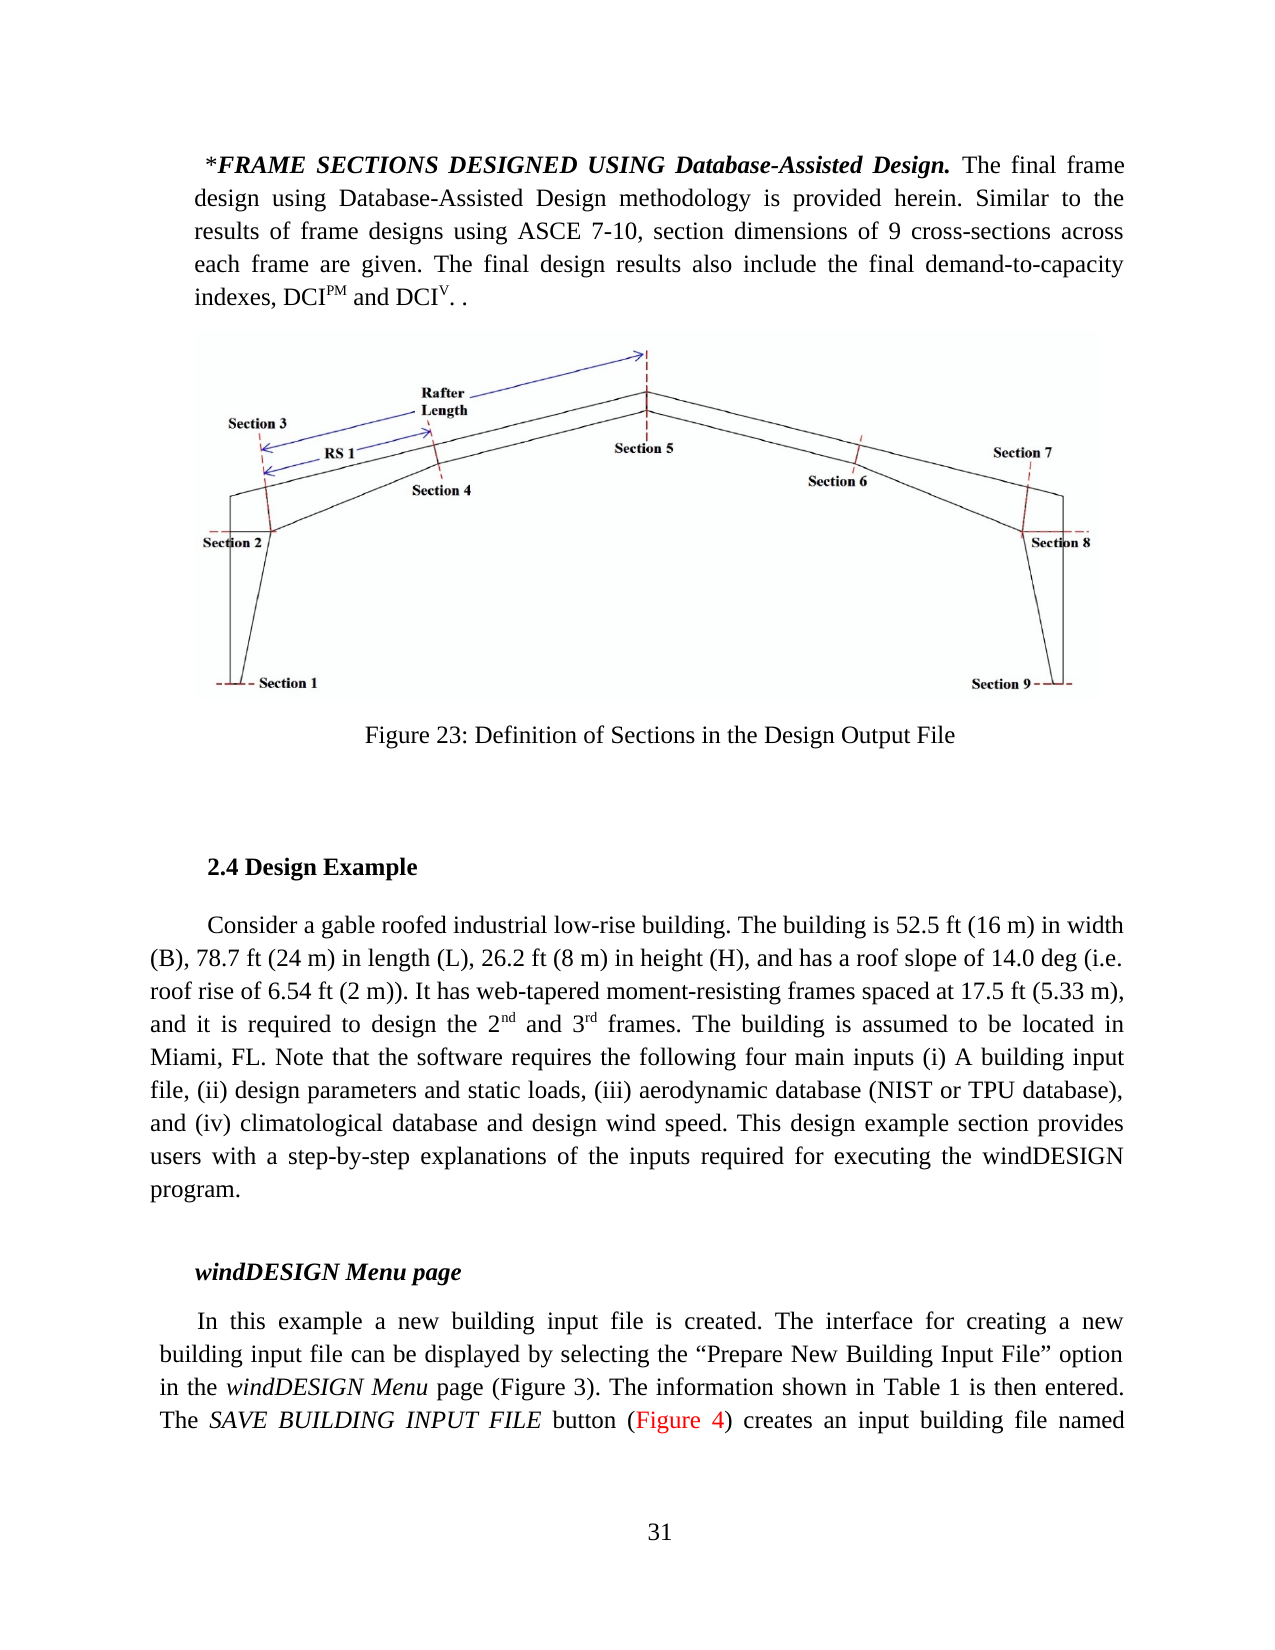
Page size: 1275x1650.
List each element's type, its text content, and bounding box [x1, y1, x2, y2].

text *FRAME SECTIONS DESIGNED USING Database-Assisted Design. The final frame design using Database-Assisted Design methodology is provided herein. Similar to the results of frame designs using ASCE 7-10, section dimensions of 9 cross-sections across each frame are given. The final design results also include the final demand-to-capacity indexes, DCIPM and DCIV. . [194, 150, 1125, 311]
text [159, 1306, 1125, 1434]
text Consider a gable roofed industrial low-rise building. The building is 52.5 ft (16 m) in width (B), 78.7 ft (24 m) in length (L), 26.2 ft (8 m) in height (H), and has a roof slope of 14.0 deg (i.e. roof rise of 6.54 ft (2 m)). It has web-tapered moment-resisting frames spaced at 17.5 ft (5.33 m), and it is required to design the 2nd and 3rd frames. The building is assumed to be located in Miami, FL. Note that the software requires the following four main inputs (i) A building input file, (ii) design parameters and static loads, (iii) aerodynamic database (NIST or TPU database), and (iv) climatological database and design wind speed. This design example section provides users with a step-by-step explanations of the inputs required for executing the windDESIGN program. [150, 910, 1125, 1203]
subtitle 2.4 Design Example [207, 852, 1125, 881]
picture [195, 331, 1099, 700]
text windDESIGN Menu page [194, 1257, 1125, 1285]
